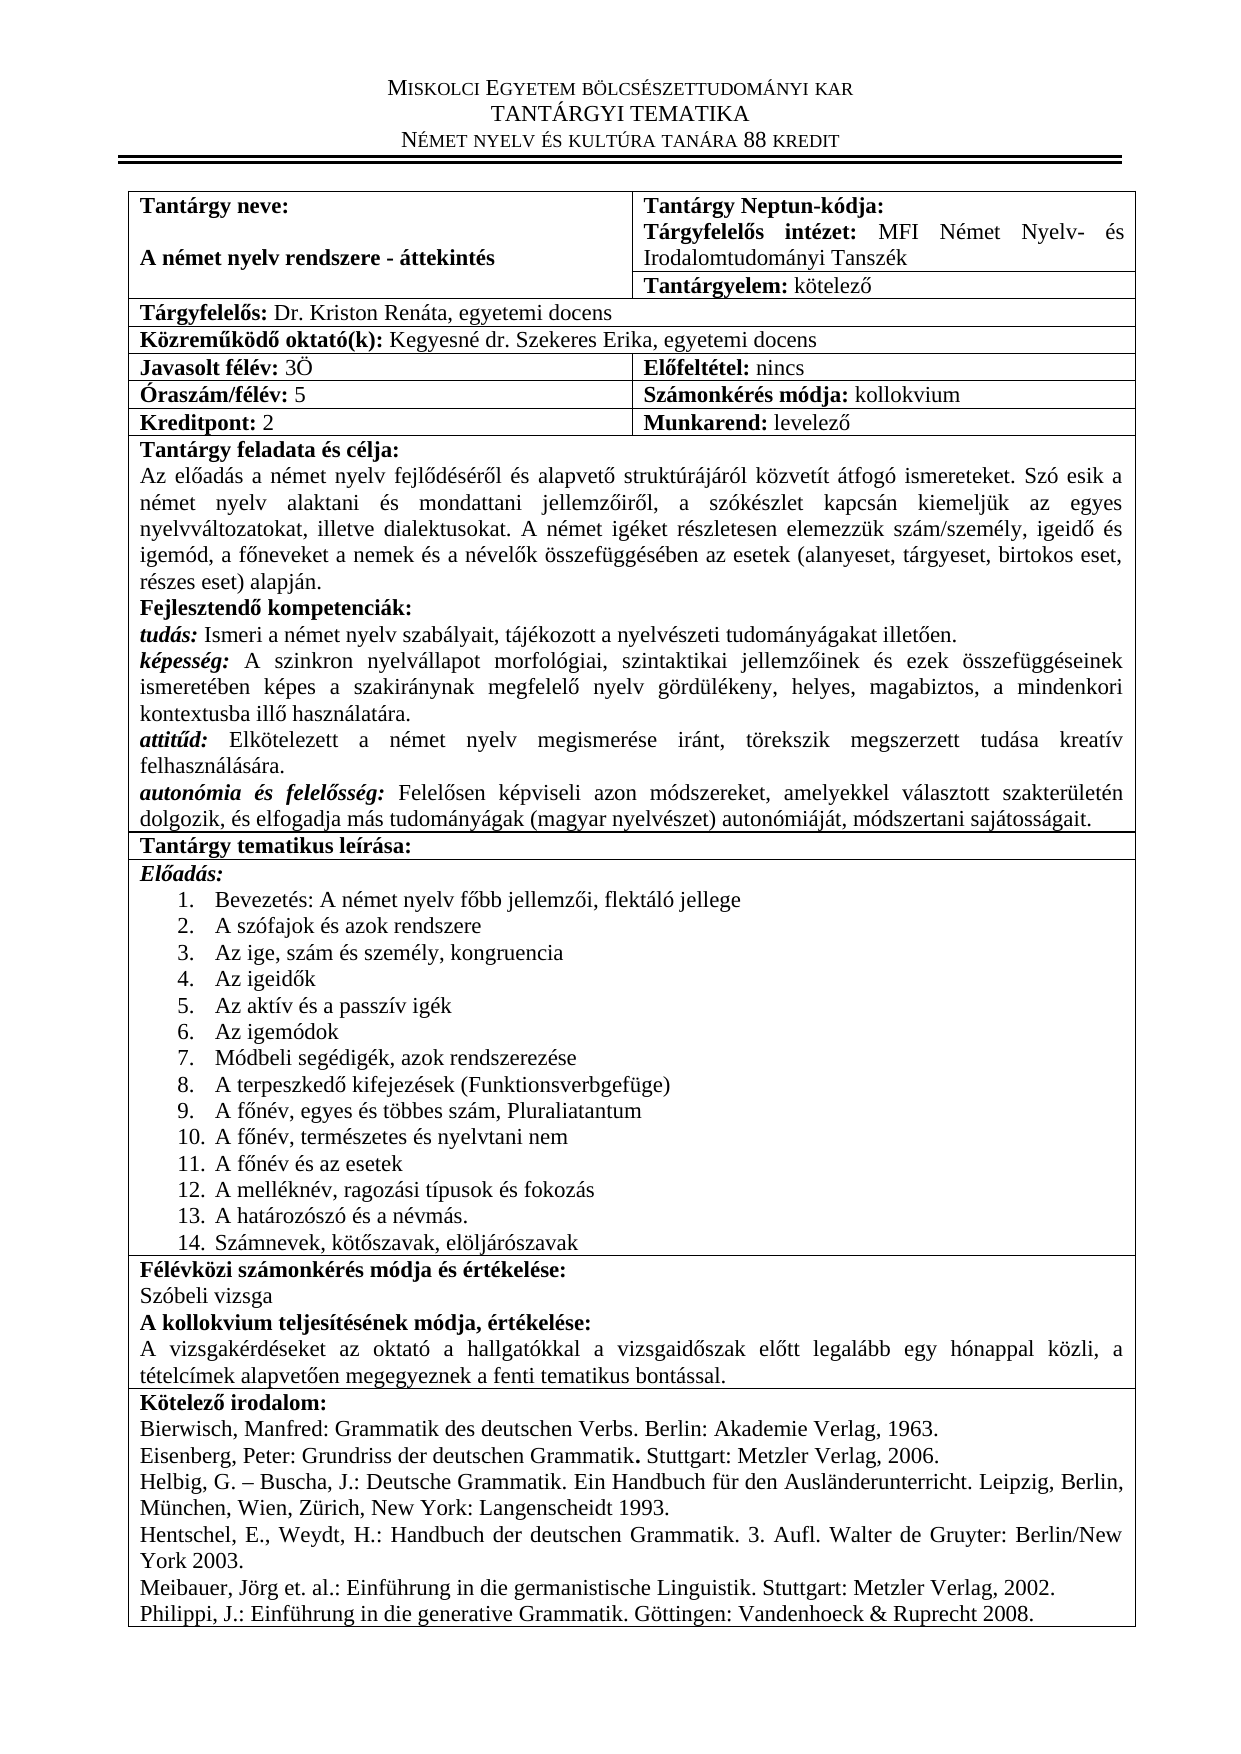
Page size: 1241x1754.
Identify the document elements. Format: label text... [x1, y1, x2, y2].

table_cell Munkarend: levelező [633, 409, 1135, 435]
table_cell Tárgyfelelős: Dr. Kriston Renáta, egyetemi docens [129, 299, 1135, 326]
table_cell Közreműködő oktató(k): Kegyesné dr. Szekeres Erika, egyetemi docens [129, 327, 1135, 353]
table_cell Tantárgy tematikus leírása: [129, 833, 1135, 859]
table_cell Félévközi számonkérés módja és értékelése: Szóbeli vizsga A kollokvium teljesítésének módja, értékelése: A vizsgakérdéseket az oktató a hallgatókkal a vizsgaidőszak előtt legalább egy hónappal közli, a tételcímek alapvetően megegyeznek a fenti tematikus bontással. [129, 1256, 1135, 1388]
table_cell Előadás: Bevezetés: A német nyelv főbb jellemzői, flektáló jellege A szófajok és azok rendszere Az ige, szám és személy, kongruencia Az igeidők Az aktív és a passzív igék Az igemódok Módbeli segédigék, azok rendszerezése A terpeszkedő kifejezések (Funktionsverbgefüge) A főnév, egyes és többes szám, Pluraliatantum A főnév, természetes és nyelvtani nem A főnév és az esetek A melléknév, ragozási típusok és fokozás A határozószó és a névmás. Számnevek, kötőszavak, elöljárószavak [129, 860, 1135, 1255]
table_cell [129, 1389, 1135, 1626]
table_header Tantárgy neve: A német nyelv rendszere - áttekintés [129, 192, 632, 298]
table_cell Előfeltétel: nincs [633, 354, 1135, 380]
table_cell Javasolt félév: 3Ö [129, 354, 632, 380]
table_header Tantárgy Neptun-kódja: Tárgyfelelős intézet: MFI Német Nyelv- és Irodalomtudományi Tanszék [633, 192, 1135, 271]
table_cell Óraszám/félév: 5 [129, 381, 632, 408]
table_cell Kreditpont: 2 [129, 409, 632, 435]
table_cell Számonkérés módja: kollokvium [633, 381, 1135, 408]
table_cell Tantárgy feladata és célja: Az előadás a német nyelv fejlődéséről és alapvető struktúrájáról közvetít átfogó ismereteket. Szó esik a német nyelv alaktani és mondattani jellemzőiről, a szókészlet kapcsán kiemeljük az egyes nyelvváltozatokat, illetve dialektusokat. A német igéket részletesen elemezzük szám/személy, igeidő és igemód, a főneveket a nemek és a névelők összefüggésében az esetek (alanyeset, tárgyeset, birtokos eset, részes eset) alapján. Fejlesztendő kompetenciák: tudás: Ismeri a német nyelv szabályait, tájékozott a nyelvészeti tudományágakat illetően. képesség: A szinkron nyelvállapot morfológiai, szintaktikai jellemzőinek és ezek összefüggéseinek ismeretében képes a szakiránynak megfelelő nyelv gördülékeny, helyes, magabiztos, a mindenkori kontextusba illő használatára. attitűd: Elkötelezett a német nyelv megismerése iránt, törekszik megszerzett tudása kreatív felhasználására. autonómia és felelősség: Felelősen képviseli azon módszereket, amelyekkel választott szakterületén dolgozik, és elfogadja más tudományágak (magyar nyelvészet) autonómiáját, módszertani sajátosságait. [129, 436, 1135, 831]
table_cell Tantárgyelem: kötelező [633, 272, 1135, 298]
